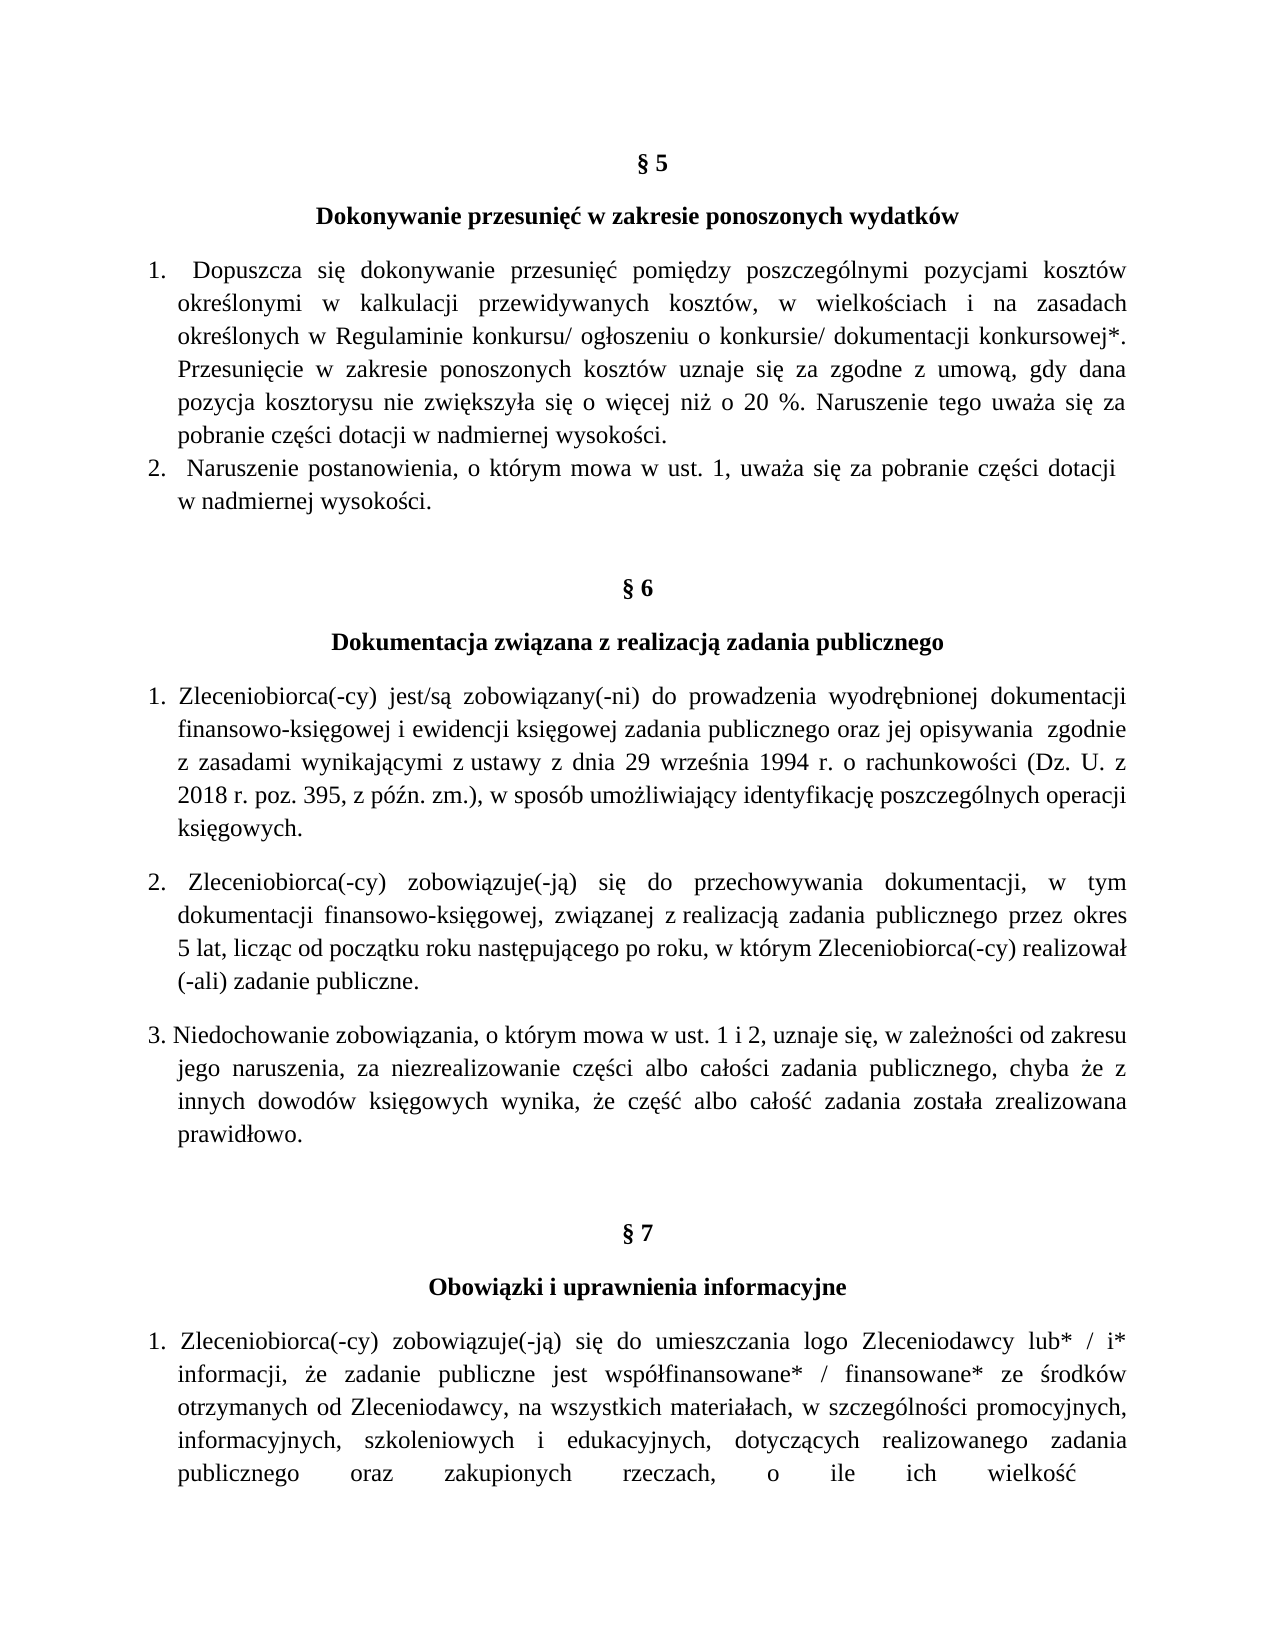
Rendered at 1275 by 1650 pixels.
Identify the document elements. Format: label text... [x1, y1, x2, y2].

text § 5 [177, 148, 1127, 176]
text § 6 [148, 573, 1127, 602]
text Obowiązki i uprawnienia informacyjne [148, 1272, 1127, 1301]
text 2. Zleceniobiorca(-cy) zobowiązuje(-ją) się do przechowywania dokumentacji, w tym dokumentacji finansowo-księgowej, związanej z realizacją zadania publicznego przez okres 5 lat, licząc od początku roku następującego po roku, w którym Zleceniobiorca(-cy) realizował (-ali) zadanie publiczne. [148, 867, 1127, 995]
list Dopuszcza się dokonywanie przesunięć pomiędzy poszczególnymi pozycjami kosztów określonymi w kalkulacji przewidywanych kosztów, w wielkościach i na zasadach określonych w Regulaminie konkursu/ ogłoszeniu o konkursie/ dokumentacji konkursowej*. Przesunięcie w zakresie ponoszonych kosztów uznaje się za zgodne z umową, gdy dana pozycja kosztorysu nie zwiększyła się o więcej niż o 20 %. Naruszenie tego uważa się za pobranie części dotacji w nadmiernej wysokości. [148, 255, 1127, 449]
text Dokonywanie przesunięć w zakresie ponoszonych wydatków [148, 201, 1127, 230]
list Naruszenie postanowienia, o którym mowa w ust. 1, uważa się za pobranie części dotacji w nadmiernej wysokości. [148, 453, 1127, 515]
text § 7 [148, 1218, 1127, 1247]
text 3. Niedochowanie zobowiązania, o którym mowa w ust. 1 i 2, uznaje się, w zależności od zakresu jego naruszenia, za niezrealizowanie części albo całości zadania publicznego, chyba że z innych dowodów księgowych wynika, że część albo całość zadania została zrealizowana prawidłowo. [148, 1020, 1127, 1148]
text 1. Zleceniobiorca(-cy) jest/są zobowiązany(-ni) do prowadzenia wyodrębnionej dokumentacji finansowo-księgowej i ewidencji księgowej zadania publicznego oraz jej opisywania zgodnie z zasadami wynikającymi z ustawy z dnia 29 września 1994 r. o rachunkowości (Dz. U. z 2018 r. poz. 395, z późn. zm.), w sposób umożliwiający identyfikację poszczególnych operacji księgowych. [148, 681, 1127, 842]
text Dokumentacja związana z realizacją zadania publicznego [148, 627, 1127, 656]
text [148, 1326, 1127, 1487]
